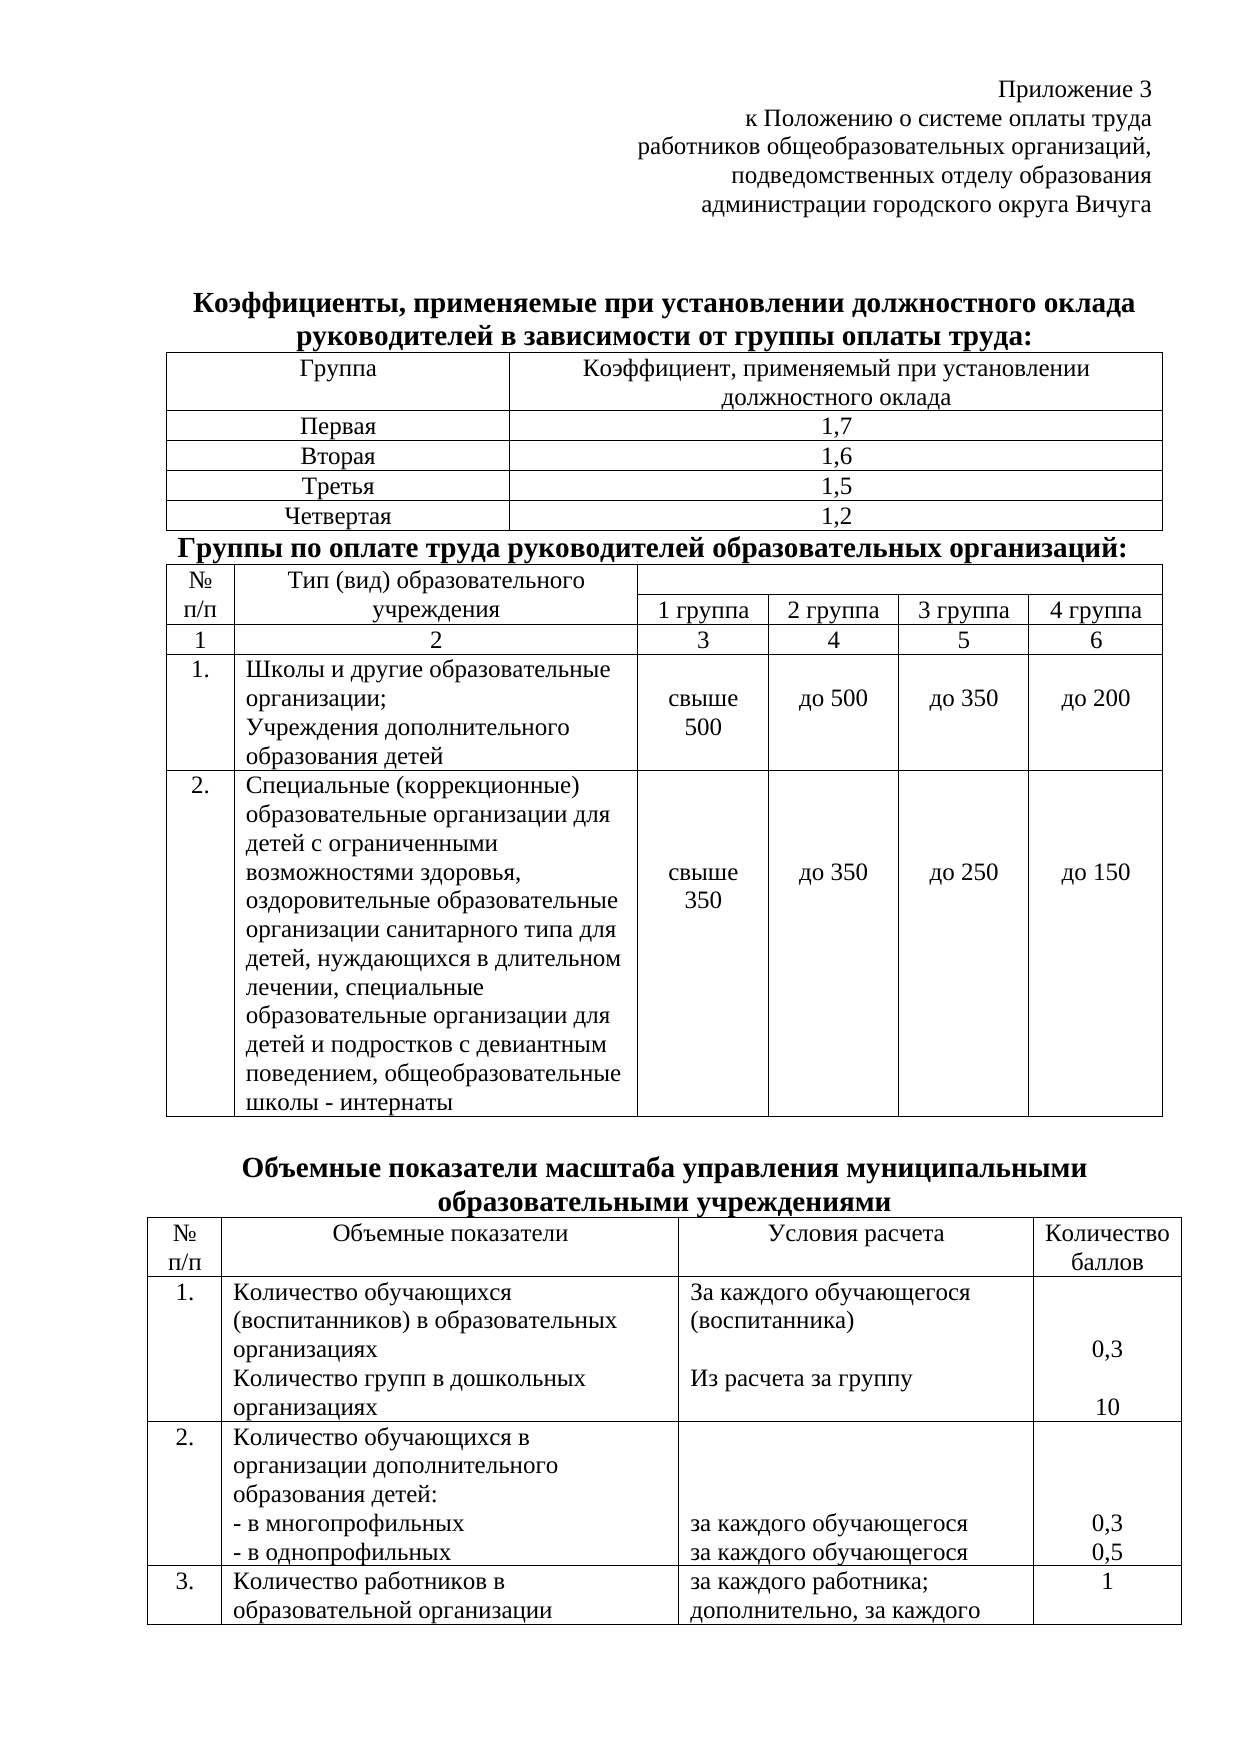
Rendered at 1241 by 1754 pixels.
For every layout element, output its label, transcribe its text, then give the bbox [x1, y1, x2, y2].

table_cell 1 группа [638, 595, 768, 624]
table_cell Четвертая [167, 501, 509, 529]
table_cell до 200 [1029, 655, 1162, 769]
table_cell 1,2 [510, 501, 1162, 529]
table_cell до 150 [1029, 771, 1162, 1116]
text подведомственных отделу образования [177, 160, 1152, 189]
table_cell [679, 1566, 1033, 1624]
table_cell Первая [167, 411, 509, 440]
table_header Количество баллов [1034, 1218, 1181, 1276]
table_cell 2 группа [769, 595, 898, 624]
text администрации городского округа Вичуга [177, 189, 1152, 218]
table_cell до 350 [769, 771, 898, 1116]
table_header № п/п [148, 1218, 221, 1276]
table_cell 2. [167, 771, 234, 1116]
table_cell 1,6 [510, 441, 1162, 470]
table_cell 4 [769, 625, 898, 653]
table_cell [222, 1566, 678, 1624]
table_cell За каждого обучающегося (воспитанника) Из расчета за группу [679, 1277, 1033, 1421]
table_cell свыше 500 [638, 655, 768, 769]
table_cell 6 [1029, 625, 1162, 653]
table_cell 0,3 0,5 [1034, 1422, 1181, 1565]
text Объемные показатели масштаба управления муниципальными образовательными учреждениями [177, 1150, 1152, 1217]
table_cell до 250 [899, 771, 1028, 1116]
table_cell свыше 350 [638, 771, 768, 1116]
table_header Группа [167, 353, 509, 410]
text к Положению о системе оплаты труда [177, 103, 1152, 131]
table_cell 5 [899, 625, 1028, 653]
text Коэффициенты, применяемые при установлении должностного оклада руководителей в зависимости от группы оплаты труда: [177, 285, 1152, 352]
table_cell Количество обучающихся (воспитанников) в образовательных организациях Количество групп в дошкольных организациях [222, 1277, 678, 1421]
table_cell 1 0,5 1 [1034, 1566, 1181, 1624]
table_cell 2. [148, 1422, 221, 1565]
table_header Коэффициент, применяемый при установлении должностного оклада [510, 353, 1162, 410]
text Группы по оплате труда руководителей образовательных организаций: [177, 531, 1152, 564]
table_cell 4 группа [1029, 595, 1162, 624]
table_cell Третья [167, 471, 509, 500]
table_cell 2 [235, 625, 637, 653]
table_cell 3. [148, 1566, 221, 1624]
text Приложение 3 [177, 74, 1152, 103]
table_cell Количество обучающихся в организации дополнительного образования детей: - в многопрофильных - в однопрофильных [222, 1422, 678, 1565]
table_header № п/п [167, 565, 234, 624]
table_header [638, 565, 1162, 594]
table_cell до 500 [769, 655, 898, 769]
table_cell 0,3 10 [1034, 1277, 1181, 1421]
table_cell 1. [148, 1277, 221, 1421]
table_cell 1 [167, 625, 234, 653]
table_header Условия расчета [679, 1218, 1033, 1276]
table_cell 1,5 [510, 471, 1162, 500]
table_cell за каждого обучающегося за каждого обучающегося [679, 1422, 1033, 1565]
table_header Тип (вид) образовательного учреждения [235, 565, 637, 624]
table_header Объемные показатели [222, 1218, 678, 1276]
table_cell Вторая [167, 441, 509, 470]
table_cell 1. [167, 655, 234, 769]
table_cell до 350 [899, 655, 1028, 769]
table_cell 3 группа [899, 595, 1028, 624]
table_cell 1,7 [510, 411, 1162, 440]
table_cell Специальные (коррекционные) образовательные организации для детей с ограниченными возможностями здоровья, оздоровительные образовательные организации санитарного типа для детей, нуждающихся в длительном лечении, специальные образовательные организации для детей и подростков с девиантным поведением, общеобразовательные школы - интернаты [235, 771, 637, 1116]
table_cell Школы и другие образовательные организации; Учреждения дополнительного образования детей [235, 655, 637, 769]
text работников общеобразовательных организаций, [177, 131, 1152, 160]
table_cell 3 [638, 625, 768, 653]
